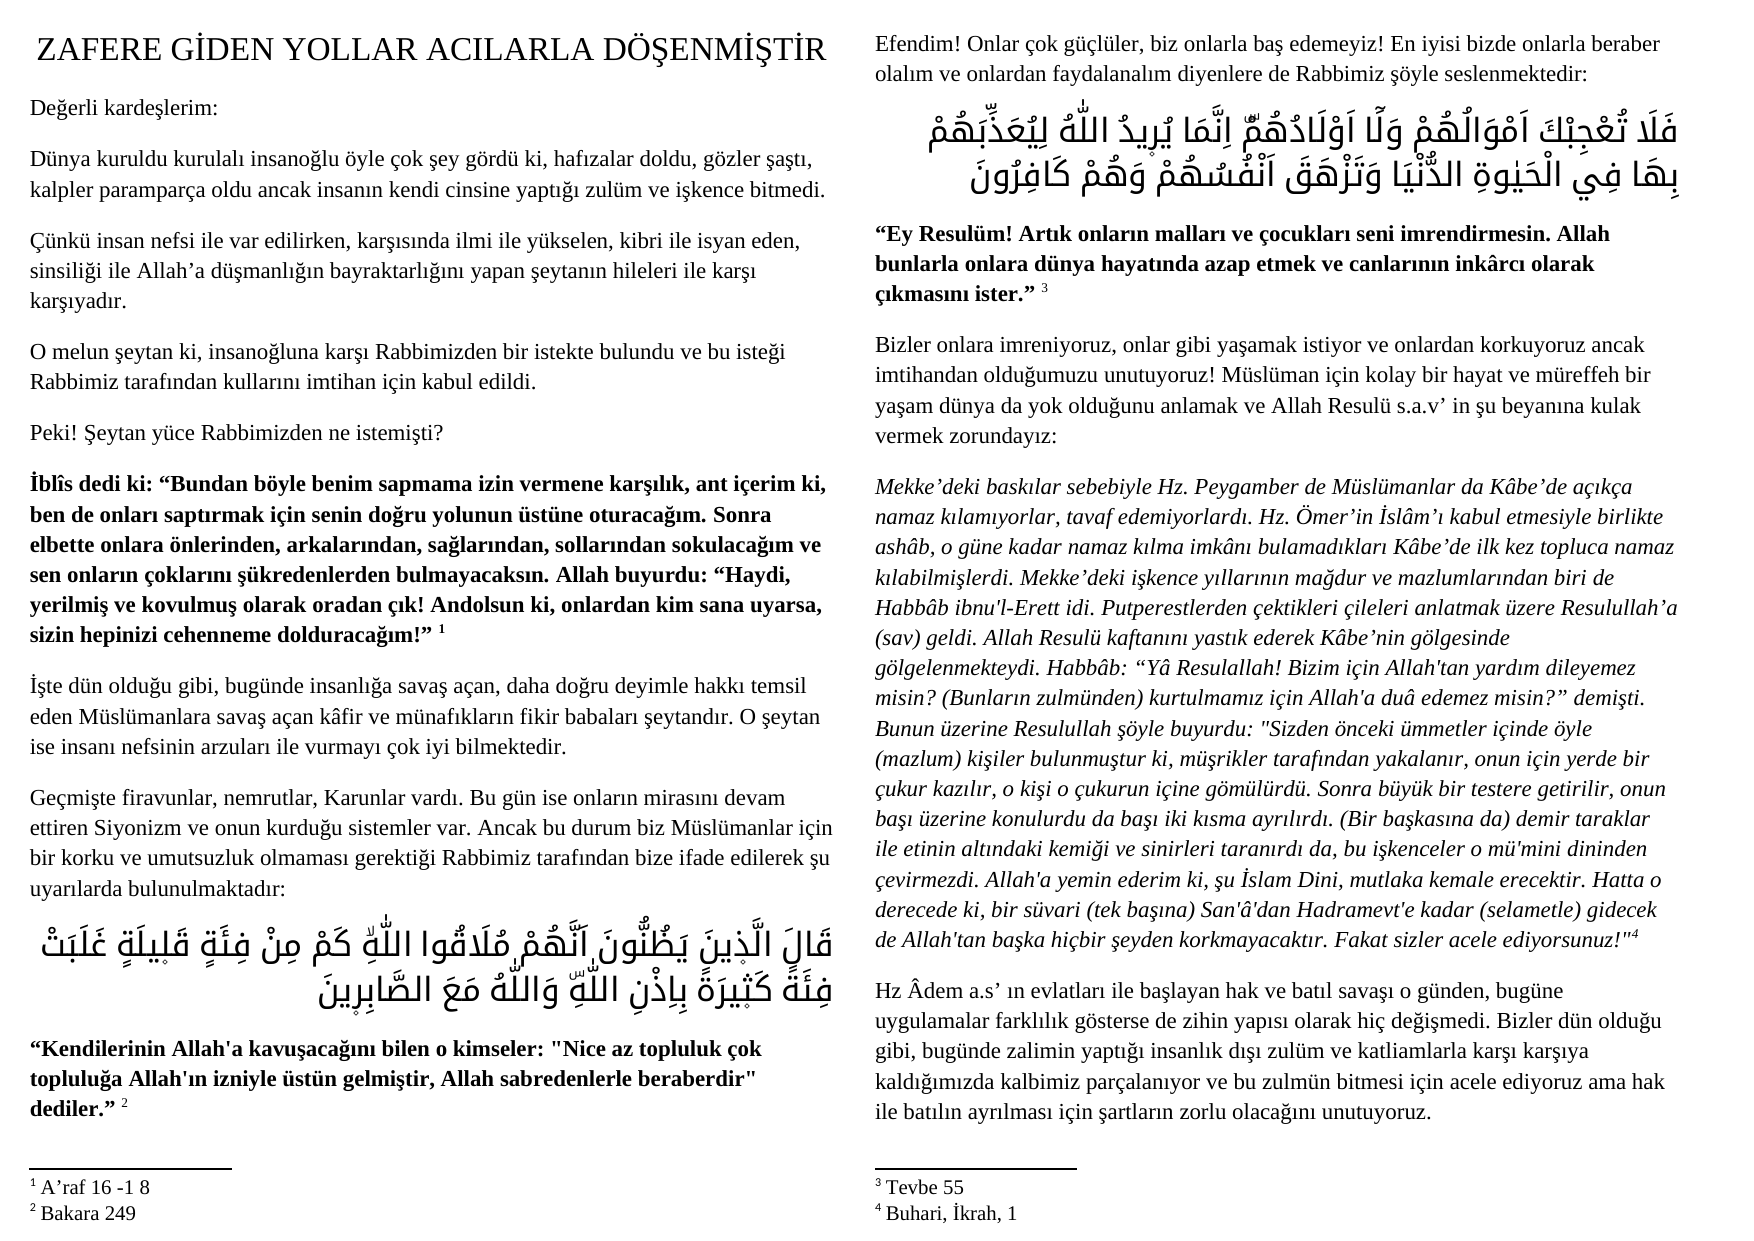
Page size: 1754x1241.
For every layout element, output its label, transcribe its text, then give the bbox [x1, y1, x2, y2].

text فَلَا تُعْجِبْكَ اَمْوَالُهُمْ وَلَٓا اَوْلَادُهُمْۜ اِنَّمَا يُر۪يدُ اللّٰهُ لِيُعَذِّبَهُمْ بِهَا فِي الْحَيٰوةِ الدُّنْيَا وَتَزْهَقَ اَنْفُسُهُمْ وَهُمْ كَافِرُونَ [875, 111, 1679, 193]
text قَالَ الَّذ۪ينَ يَظُنُّونَ اَنَّهُمْ مُلَاقُوا اللّٰهِۙ كَمْ مِنْ فِئَةٍ قَل۪يلَةٍ غَلَبَتْ فِئَةً كَث۪يرَةً بِاِذْنِ اللّٰهِۜ وَاللّٰهُ مَعَ الصَّابِر۪ينَ [29, 926, 834, 1008]
text Bizler onlara imreniyoruz, onlar gibi yaşamak istiyor ve onlardan korkuyoruz ancak imtihandan olduğumuzu unutuyoruz! Müslüman için kolay bir hayat ve müreffeh bir yaşam dünya da yok olduğunu anlamak ve Allah Resulü s.a.v’ in şu beyanına kulak vermek zorundayız: [875, 331, 1679, 448]
text Mekke’deki baskılar sebebiyle Hz. Peygamber de Müslümanlar da Kâbe’de açıkça namaz kılamıyorlar, tavaf edemiyorlardı. Hz. Ömer’in İslâm’ı kabul etmesiyle birlikte ashâb, o güne kadar namaz kılma imkânı bulamadıkları Kâbe’de ilk kez topluca namaz kılabilmişlerdi. Mekke’deki işkence yıllarının mağdur ve mazlumlarından biri de Habbâb ibnu'l-Erett idi. Putperestlerden çektikleri çileleri anlatmak üzere Resulullah’a (sav) geldi. Allah Resulü kaftanını yastık ederek Kâbe’nin gölgesinde gölgelenmekteydi. Habbâb: “Yâ Resulallah! Bizim için Allah'tan yardım dileyemez misin? (Bunların zulmünden) kurtulmamız için Allah'a duâ edemez misin?” demişti. Bunun üzerine Resulullah şöyle buyurdu: "Sizden önceki ümmetler içinde öyle (mazlum) kişiler bulunmuştur ki, müşrikler tarafından yakalanır, onun için yerde bir çukur kazılır, o kişi o çukurun içine gömülürdü. Sonra büyük bir testere getirilir, onun başı üzerine konulurdu da başı iki kısma ayrılırdı. (Bir başkasına da) demir taraklar ile etinin altındaki kemiği ve sinirleri taranırdı da, bu işkenceler o mü'mini dininden çevirmezdi. Allah'a yemin ederim ki, şu İslam Dini, mutlaka kemale erecektir. Hatta o derecede ki, bir süvari (tek başına) San'â'dan Hadramevt'e kadar (selametle) gidecek de Allah'tan başka hiçbir şeyden korkmayacaktır. Fakat sizler acele ediyorsunuz!" [875, 473, 1679, 952]
text Çünkü insan nefsi ile var edilirken, karşısında ilmi ile yükselen, kibri ile isyan eden, sinsiliği ile Allah’a düşmanlığın bayraktarlığını yapan şeytanın hileleri ile karşı karşıyadır. [29, 227, 834, 313]
text ZAFERE GİDEN YOLLAR ACILARLA DÖŞENMİŞTİR [29, 29, 834, 68]
text Peki! Şeytan yüce Rabbimizden ne istemişti? [29, 419, 834, 446]
text “Kendilerinin Allah'a kavuşacağını bilen o kimseler: "Nice az topluluk çok topluluğa Allah'ın izniyle üstün gelmiştir, Allah sabredenlerle beraberdir" dediler.” [29, 1035, 834, 1121]
text İblîs dedi ki: “Bundan böyle benim sapmama izin vermene karşılık, ant içerim ki, ben de onları saptırmak için senin doğru yolunun üstüne oturacağım. Sonra elbette onlara önlerinden, arkalarından, sağlarından, sollarından sokulacağım ve sen onların çoklarını şükredenlerden bulmayacaksın. Allah buyurdu: “Haydi, yerilmiş ve kovulmuş olarak oradan çık! Andolsun ki, onlardan kim sana uyarsa, sizin hepinizi cehenneme dolduracağım!” [29, 471, 834, 648]
text Geçmişte firavunlar, nemrutlar, Karunlar vardı. Bu gün ise onların mirasını devam ettiren Siyonizm ve onun kurduğu sistemler var. Ancak bu durum biz Müslümanlar için bir korku ve umutsuzluk olmaması gerektiği Rabbimiz tarafından bize ifade edilerek şu uyarılarda bulunulmaktadır: [29, 784, 834, 901]
text “Ey Resulüm! Artık onların malları ve çocukları seni imrendirmesin. Allah bunlarla onlara dünya hayatında azap etmek ve canlarının inkârcı olarak çıkmasını ister.” [875, 220, 1679, 307]
text İşte dün olduğu gibi, bugünde insanlığa savaş açan, daha doğru deyimle hakkı temsil eden Müslümanlara savaş açan kâfir ve münafıkların fikir babaları şeytandır. O şeytan ise insanı nefsinin arzuları ile vurmayı çok iyi bilmektedir. [29, 673, 834, 759]
text Dünya kuruldu kurulalı insanoğlu öyle çok şey gördü ki, hafızalar doldu, gözler şaştı, kalpler paramparça oldu ancak insanın kendi cinsine yaptığı zulüm ve işkence bitmedi. [29, 146, 834, 202]
text Efendim! Onlar çok güçlüler, biz onlarla baş edemeyiz! En iyisi bizde onlarla beraber olalım ve onlardan faydalanalım diyenlere de Rabbimiz şöyle seslenmektedir: [875, 29, 1679, 86]
text O melun şeytan ki, insanoğluna karşı Rabbimizden bir istekte bulundu ve bu isteği Rabbimiz tarafından kullarını imtihan için kabul edildi. [29, 338, 834, 395]
text Hz Âdem a.s’ ın evlatları ile başlayan hak ve batıl savaşı o günden, bugüne uygulamalar farklılık gösterse de zihin yapısı olarak hiç değişmedi. Bizler dün olduğu gibi, bugünde zalimin yaptığı insanlık dışı zulüm ve katliamlarla karşı karşıya kaldığımızda kalbimiz parçalanıyor ve bu zulmün bitmesi için acele ediyoruz ama hak ile batılın ayrılması için şartların zorlu olacağını unutuyoruz. [875, 977, 1679, 1124]
text Değerli kardeşlerim: [29, 94, 834, 121]
